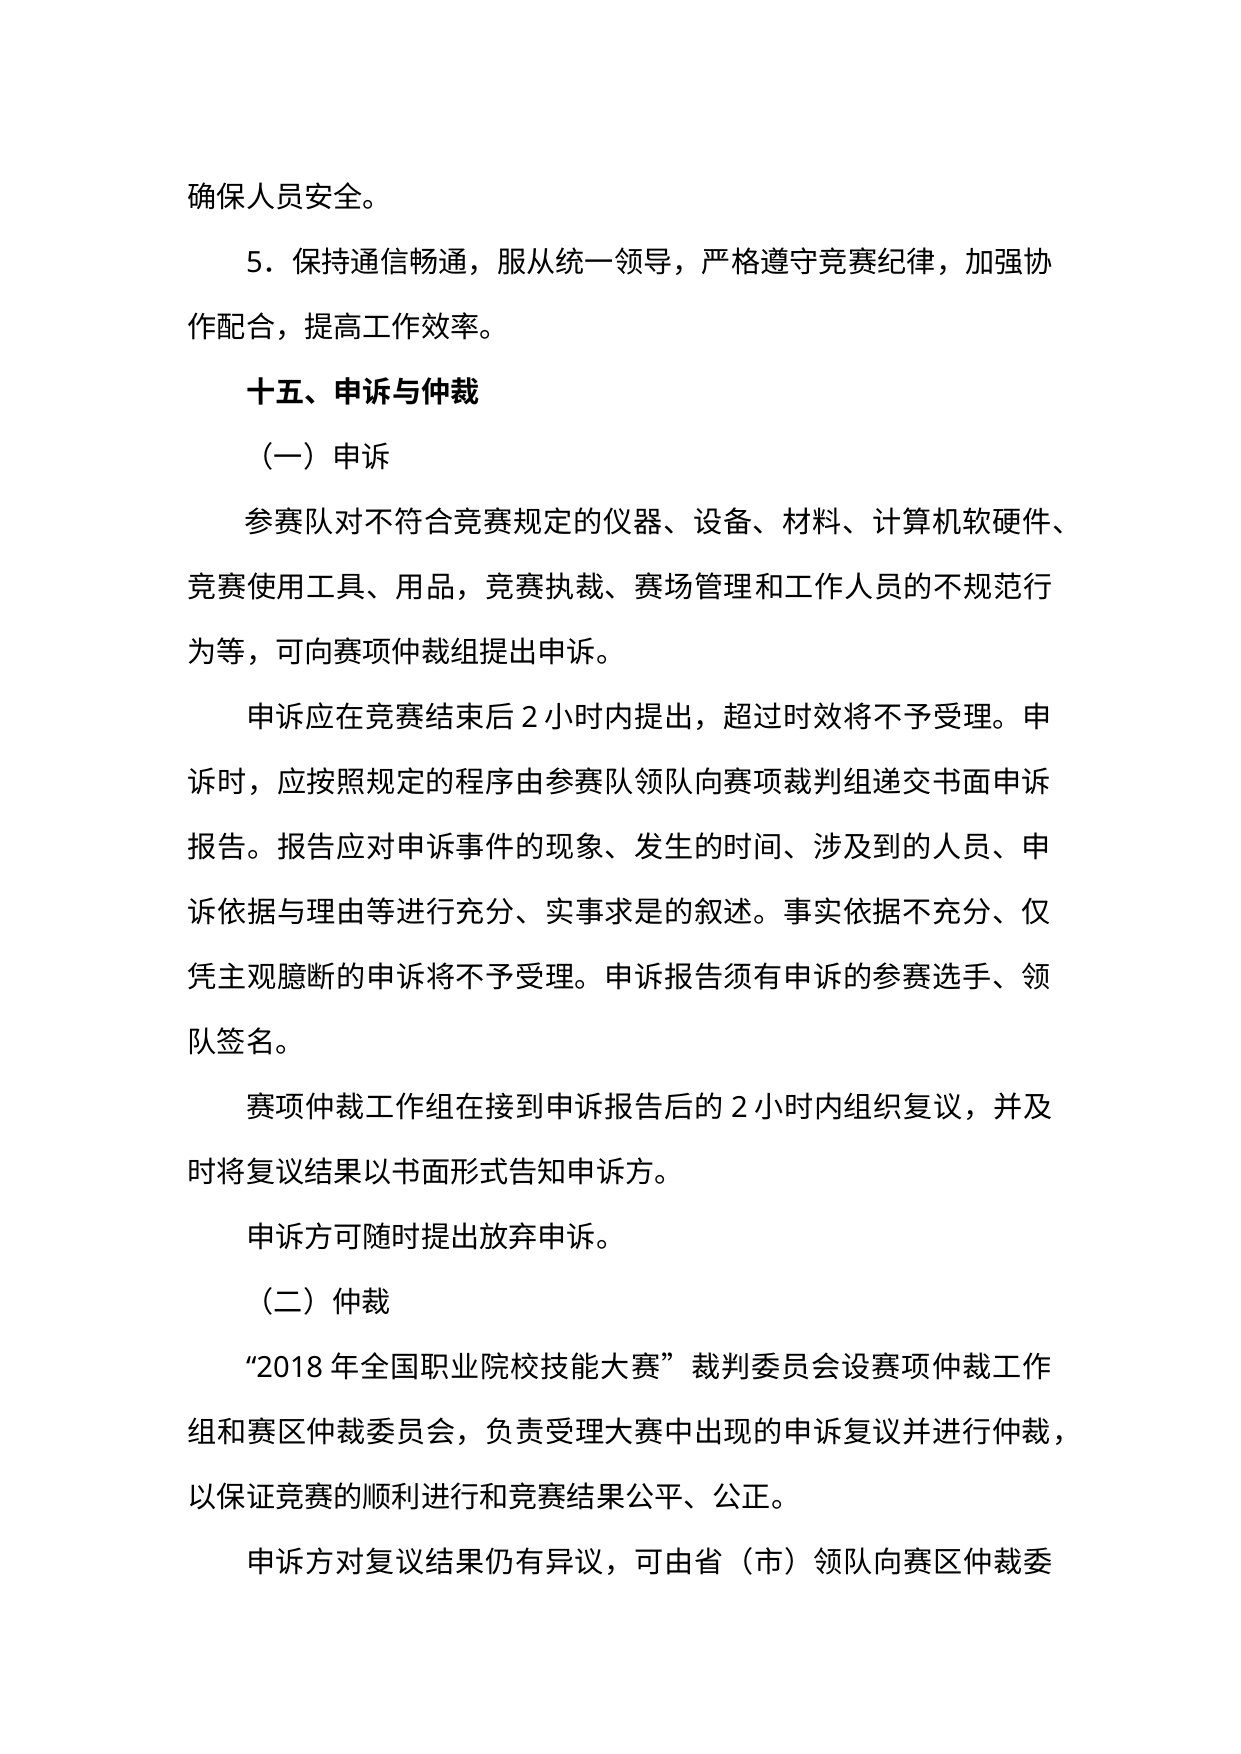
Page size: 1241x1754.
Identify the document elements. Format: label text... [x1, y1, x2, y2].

text “2018年全国职业院校技能大赛”裁判委员会设赛项仲裁工作组和赛区仲裁委员会，负责受理大赛中出现的申诉复议并进行仲裁，以保证竞赛的顺利进行和竞赛结果公平、公正。 [187, 1332, 1053, 1527]
text 申诉应在竞赛结束后2小时内提出，超过时效将不予受理。申诉时，应按照规定的程序由参赛队领队向赛项裁判组递交书面申诉报告。报告应对申诉事件的现象、发生的时间、涉及到的人员、申诉依据与理由等进行充分、实事求是的叙述。事实依据不充分、仅凭主观臆断的申诉将不予受理。申诉报告须有申诉的参赛选手、领队签名。 [187, 682, 1053, 1072]
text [187, 162, 1053, 227]
text 5．保持通信畅通，服从统一领导，严格遵守竞赛纪律，加强协作配合，提高工作效率。 [187, 227, 1053, 357]
text 参赛队对不符合竞赛规定的仪器、设备、材料、计算机软硬件、竞赛使用工具、用品，竞赛执裁、赛场管理和工作人员的不规范行为等，可向赛项仲裁组提出申诉。 [187, 487, 1053, 682]
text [187, 1527, 1053, 1592]
text 十五、申诉与仲裁 [187, 357, 1053, 422]
text 赛项仲裁工作组在接到申诉报告后的2小时内组织复议，并及时将复议结果以书面形式告知申诉方。 [187, 1072, 1053, 1202]
text 申诉方可随时提出放弃申诉。 [187, 1202, 1053, 1267]
text （二）仲裁 [187, 1267, 1053, 1332]
text （一）申诉 [187, 422, 1053, 487]
